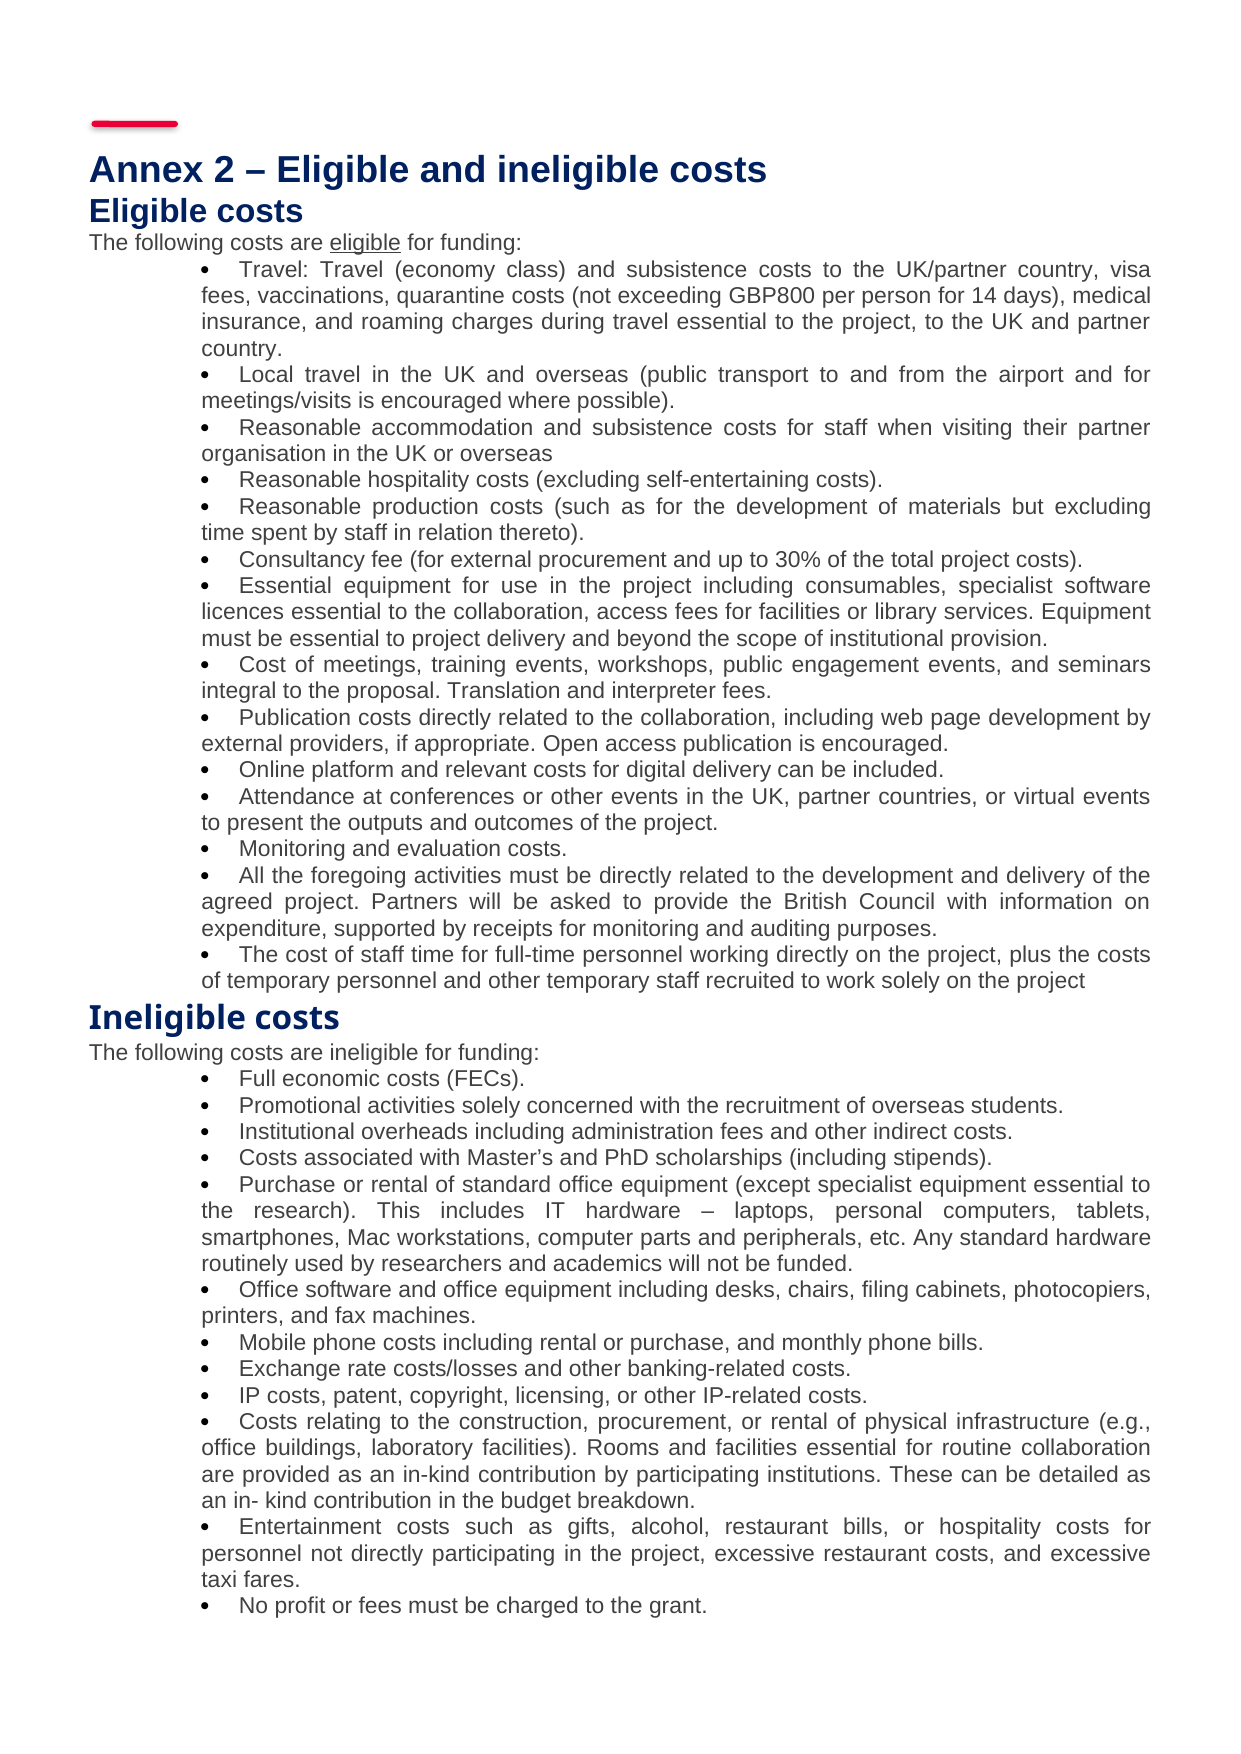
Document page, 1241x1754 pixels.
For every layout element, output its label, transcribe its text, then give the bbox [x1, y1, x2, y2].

list Costs relating to the construction, procurement, or rental of physical infrastructure (e.g., office buildings, laboratory facilities). Rooms and facilities essential for routine collaboration are provided as an in-kind contribution by participating institutions. These can be detailed as an in- kind contribution in the budget breakdown. [201, 1408, 1152, 1513]
list Local travel in the UK and overseas (public transport to and from the airport and for meetings/visits is encouraged where possible). [201, 361, 1152, 414]
list All the foregoing activities must be directly related to the development and delivery of the agreed project. Partners will be asked to provide the British Council with information on expenditure, supported by receipts for monitoring and auditing purposes. [201, 862, 1152, 941]
list Online platform and relevant costs for digital delivery can be included. [201, 756, 1152, 783]
list Purchase or rental of standard office equipment (except specialist equipment essential to the research). This includes IT hardware – laptops, personal computers, tablets, smartphones, Mac workstations, computer parts and peripherals, etc. Any standard hardware routinely used by researchers and academics will not be funded. [201, 1171, 1152, 1276]
list Reasonable hospitality costs (excluding self-entertaining costs). [201, 466, 1152, 493]
list Office software and office equipment including desks, chairs, filing cabinets, photocopiers, printers, and fax machines. [201, 1276, 1152, 1329]
text Eligible costs [89, 191, 1152, 229]
text The following costs are ineligible for funding: [89, 1039, 1152, 1065]
list The cost of staff time for full-time personnel working directly on the project, plus the costs of temporary personnel and other temporary staff recruited to work solely on the project [201, 941, 1152, 993]
list Entertainment costs such as gifts, alcohol, restaurant bills, or hospitality costs for personnel not directly participating in the project, excessive restaurant costs, and excessive taxi fares. [201, 1513, 1152, 1592]
list Institutional overheads including administration fees and other indirect costs. [201, 1118, 1152, 1144]
list Essential equipment for use in the project including consumables, specialist software licences essential to the collaboration, access fees for facilities or library services. Equipment must be essential to project delivery and beyond the scope of institutional provision. [201, 572, 1152, 651]
list Reasonable accommodation and subsistence costs for staff when visiting their partner organisation in the UK or overseas [201, 414, 1152, 466]
list Reasonable production costs (such as for the development of materials but excluding time spent by staff in relation thereto). [201, 493, 1152, 546]
list Consultancy fee (for external procurement and up to 30% of the total project costs). [201, 546, 1152, 572]
list Exchange rate costs/losses and other banking-related costs. [201, 1355, 1152, 1382]
list Mobile phone costs including rental or purchase, and monthly phone bills. [201, 1329, 1152, 1355]
list No profit or fees must be charged to the grant. [201, 1592, 1152, 1619]
list Costs associated with Master’s and PhD scholarships (including stipends). [201, 1144, 1152, 1171]
list IP costs, patent, copyright, licensing, or other IP-related costs. [201, 1382, 1152, 1408]
text Annex 2 – Eligible and ineligible costs [89, 148, 1152, 191]
list Promotional activities solely concerned with the recruitment of overseas students. [201, 1092, 1152, 1118]
list Attendance at conferences or other events in the UK, partner countries, or virtual events to present the outputs and outcomes of the project. [201, 783, 1152, 835]
list Publication costs directly related to the collaboration, including web page development by external providers, if appropriate. Open access publication is encouraged. [201, 704, 1152, 756]
list Monitoring and evaluation costs. [201, 835, 1152, 862]
list Cost of meetings, training events, workshops, public engagement events, and seminars integral to the proposal. Translation and interpreter fees. [201, 651, 1152, 704]
list Travel: Travel (economy class) and subsistence costs to the UK/partner country, visa fees, vaccinations, quarantine costs (not exceeding GBP800 per person for 14 days), medical insurance, and roaming charges during travel essential to the project, to the UK and partner country. [201, 256, 1152, 361]
text The following costs are eligible for funding: [89, 229, 1152, 256]
text Ineligible costs [89, 993, 1152, 1039]
list Full economic costs (FECs). [201, 1065, 1152, 1092]
